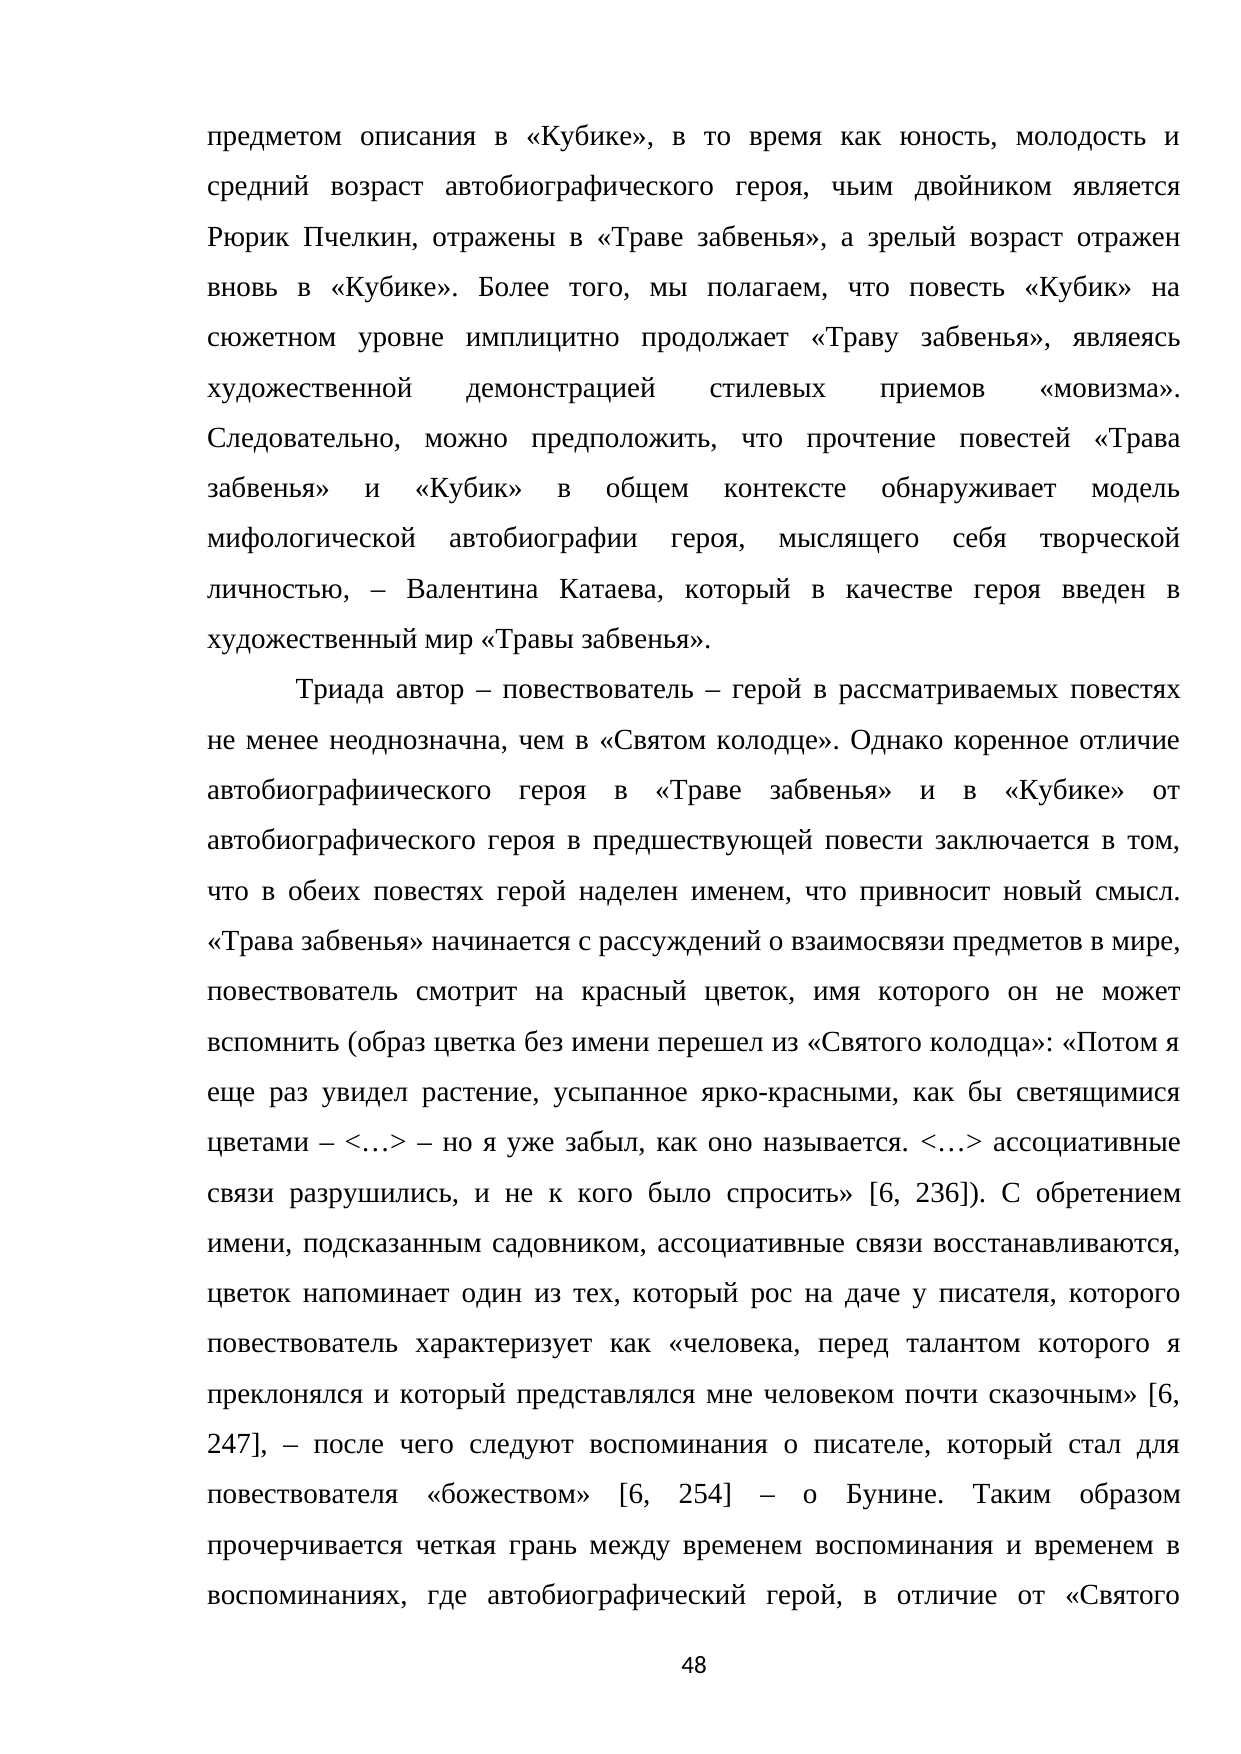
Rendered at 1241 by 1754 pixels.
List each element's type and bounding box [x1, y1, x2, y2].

text [207, 672, 1181, 1611]
text [207, 118, 1181, 655]
